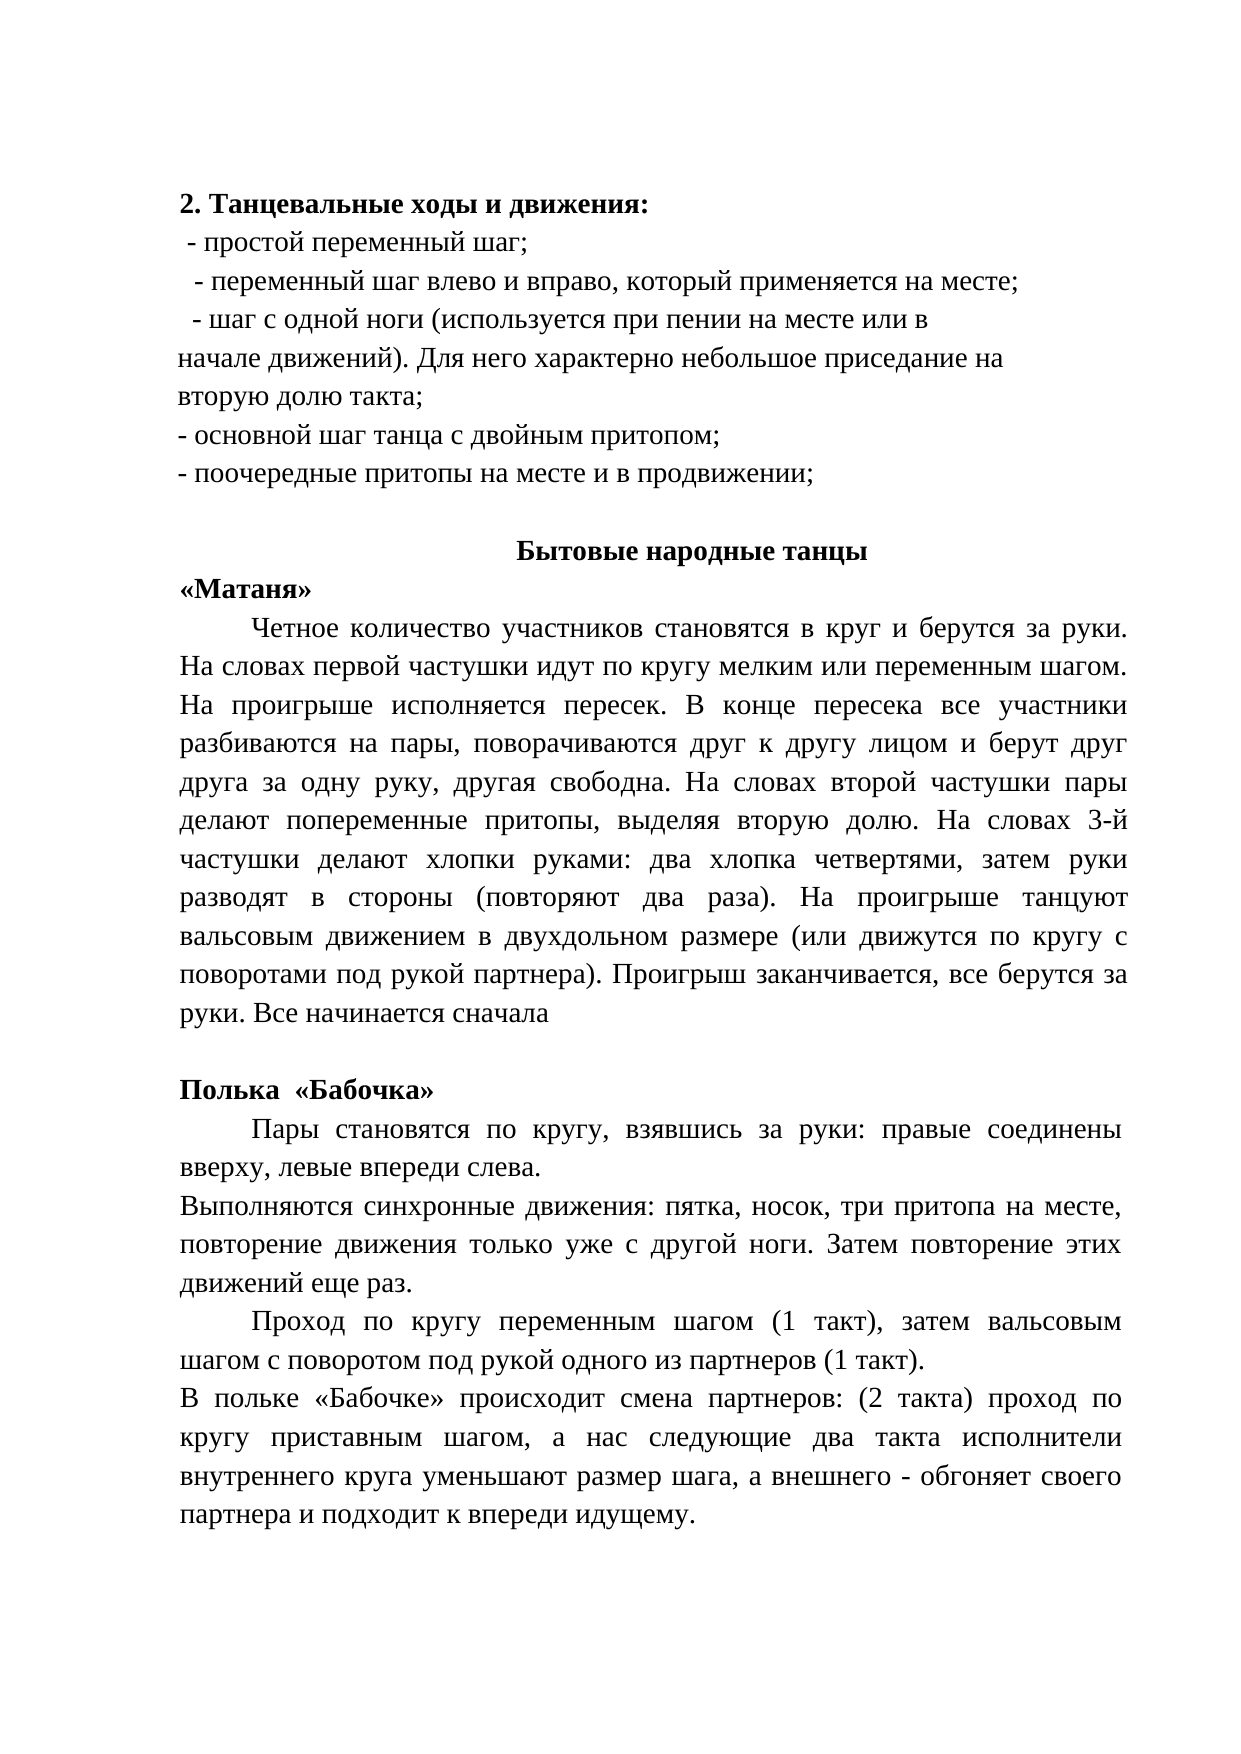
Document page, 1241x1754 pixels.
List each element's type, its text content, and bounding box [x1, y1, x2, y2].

text - переменный шаг влево и вправо, который применяется на месте; [179, 263, 1147, 296]
text В польке «Бабочке» происходит смена партнеров: (2 такта) проход по кругу приставным шагом, а нас следующие два такта исполнители внутреннего круга уменьшают размер шага, а внешнего - обгоняет своего партнера и подходит к впереди идущему. [179, 1381, 1123, 1530]
text Бытовые народные танцы [177, 533, 1147, 566]
text Выполняются синхронные движения: пятка, носок, три притопа на месте, повторение движения только уже с другой ноги. Затем повторение этих движений еще раз. [179, 1188, 1123, 1298]
text - шаг с одной ноги (используется при пении на месте или в начале движений). Для него характерно небольшое приседание на вторую долю такта; [177, 301, 1147, 412]
text - основной шаг танца с двойным притопом; [177, 417, 1147, 451]
text «Матаня» [179, 571, 531, 605]
text 2. Танцевальные ходы и движения: [179, 186, 1147, 219]
text Проход по кругу переменным шагом (1 такт), затем вальсовым шагом с поворотом под рукой одного из партнеров (1 такт). [179, 1303, 1123, 1376]
text Четное количество участников становятся в круг и берутся за руки. На словах первой частушки идут по кругу мелким или переменным шагом. На проигрыше исполняется пересек. В конце пересека все участники разбиваются на пары, поворачиваются друг к другу лицом и берут друг друга за одну руку, другая свободна. На словах второй частушки пары делают попеременные притопы, выделяя вторую долю. На словах 3-й частушки делают хлопки руками: два хлопка четвертями, затем руки разводят в стороны (повторяют два раза). На проигрыше танцуют вальсовым движением в двухдольном размере (или движутся по кругу с поворотами под рукой партнера). Проигрыш заканчивается, все берутся за руки. Все начинается сначала [179, 610, 1129, 1029]
text - простой переменный шаг; [179, 224, 1147, 258]
text Пары становятся по кругу, взявшись за руки: правые соединены вверху, левые впереди слева. [179, 1111, 1123, 1183]
text - поочередные притопы на месте и в продвижении; [177, 456, 1147, 489]
text Полька «Бабочка» [179, 1072, 1147, 1106]
